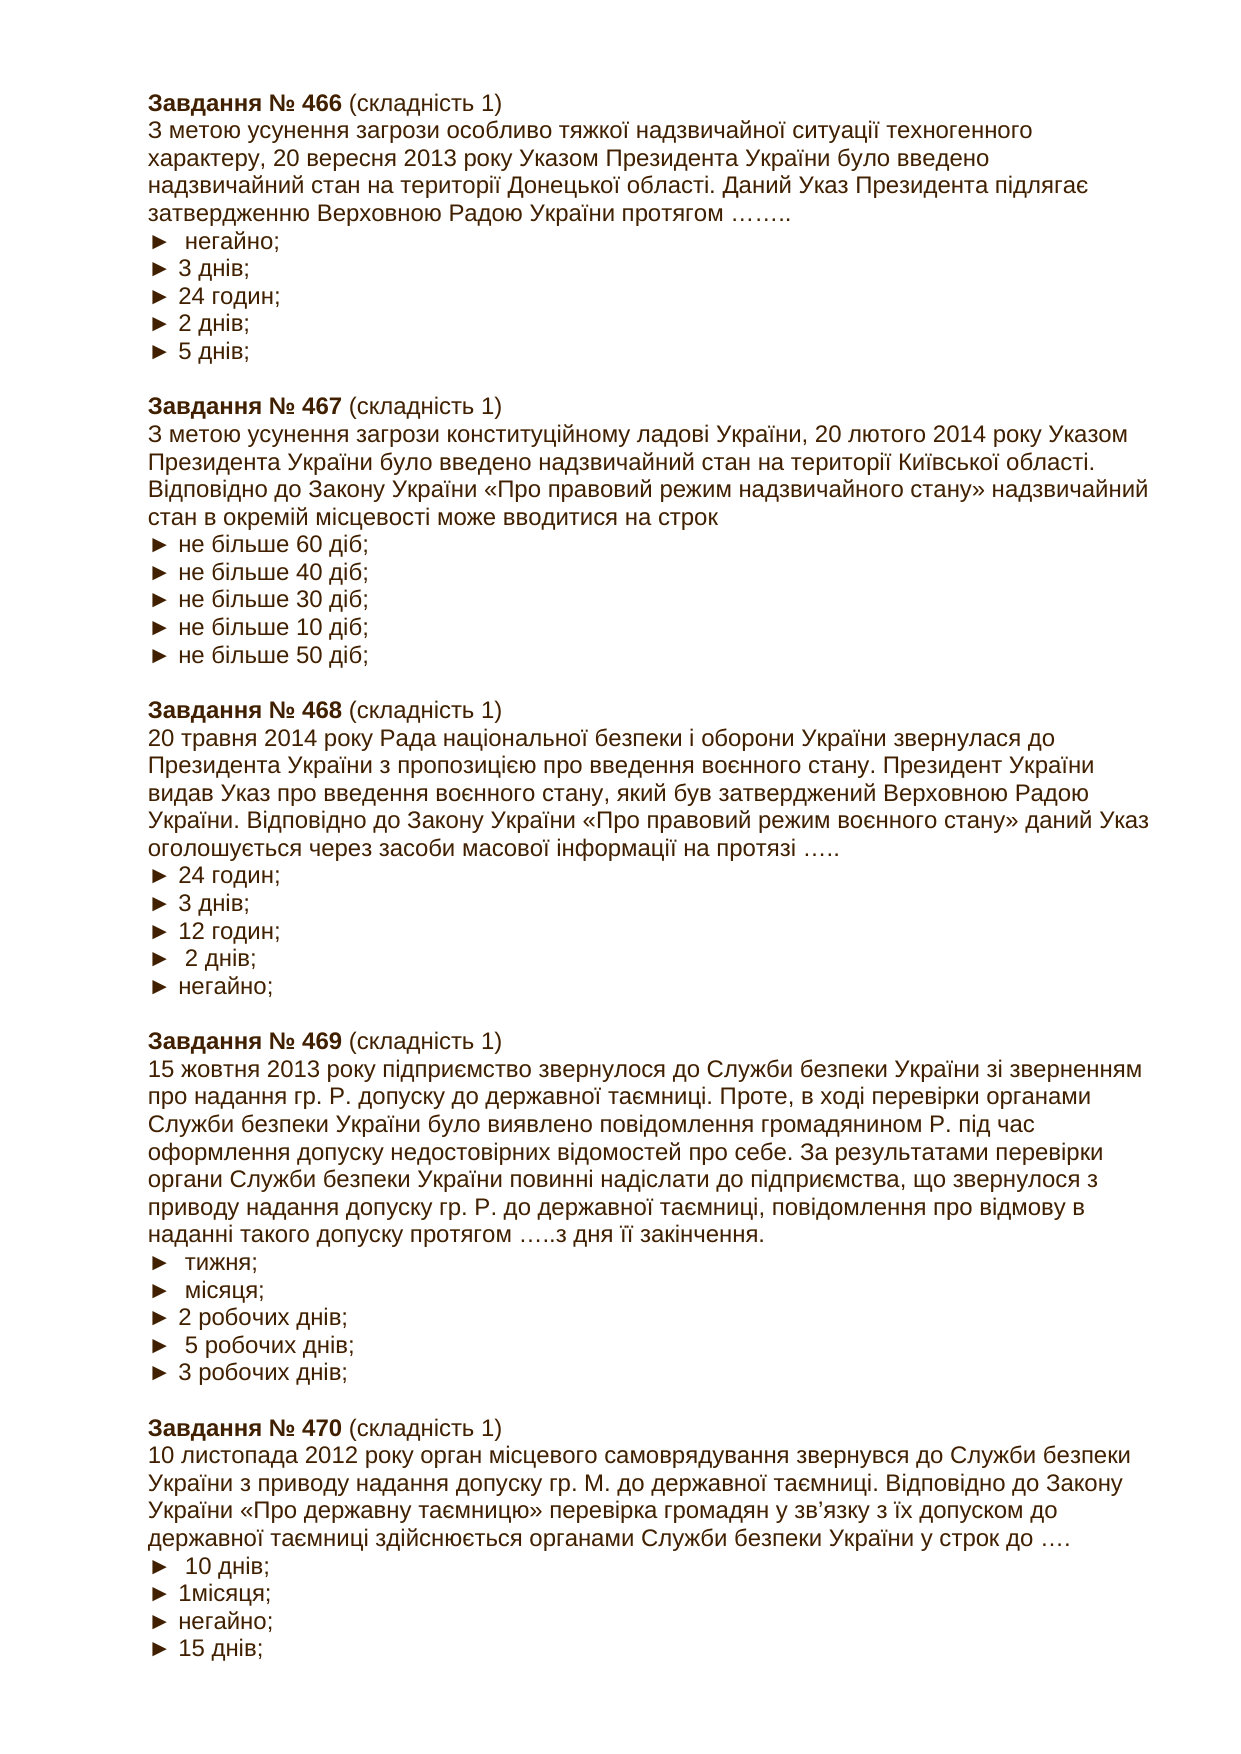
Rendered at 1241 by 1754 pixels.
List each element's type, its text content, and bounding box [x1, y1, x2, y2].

text Завдання № 468 (складність 1) 20 травня 2014 року Рада національної безпеки і оборони України звернулася до Президента України з пропозицією про введення воєнного стану. Президент України видав Указ про введення воєнного стану, який був затверджений Верховною Радою України. Відповідно до Закону України «Про правовий режим воєнного стану» даний Указ оголошується через засоби масової інформації на протязі ….. ► 24 годин; ► 3 днів; ► 12 годин; ► 2 днів; ► негайно; [148, 696, 1152, 1027]
text Завдання № 469 (складність 1) 15 жовтня 2013 року підприємство звернулося до Служби безпеки України зі зверненням про надання гр. Р. допуску до державної таємниці. Проте, в ході перевірки органами Служби безпеки України було виявлено повідомлення громадянином Р. під час оформлення допуску недостовірних відомостей про себе. За результатами перевірки органи Служби безпеки України повинні надіслати до підприємства, що звернулося з приводу надання допуску гр. Р. до державної таємниці, повідомлення про відмову в наданні такого допуску протягом …..з дня її закінчення. ► тижня; ► місяця; ► 2 робочих днів; ► 5 робочих днів; ► 3 робочих днів; [148, 1027, 1152, 1413]
text Завдання № 467 (складність 1) З метою усунення загрози конституційному ладові України, 20 лютого 2014 року Указом Президента України було введено надзвичайний стан на території Київської області. Відповідно до Закону України «Про правовий режим надзвичайного стану» надзвичайний стан в окремій місцевості може вводитися на строк ► не більше 60 діб; ► не більше 40 діб; ► не більше 30 діб; ► не більше 10 діб; ► не більше 50 діб; [148, 392, 1152, 696]
text Завдання № 466 (складність 1) З метою усунення загрози особливо тяжкої надзвичайної ситуації техногенного характеру, 20 вересня 2013 року Указом Президента України було введено надзвичайний стан на території Донецької області. Даний Указ Президента підлягає затвердженню Верховною Радою України протягом …….. ► негайно; ► 3 днів; ► 24 годин; ► 2 днів; ► 5 днів; [148, 88, 1152, 392]
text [148, 1413, 1152, 1662]
